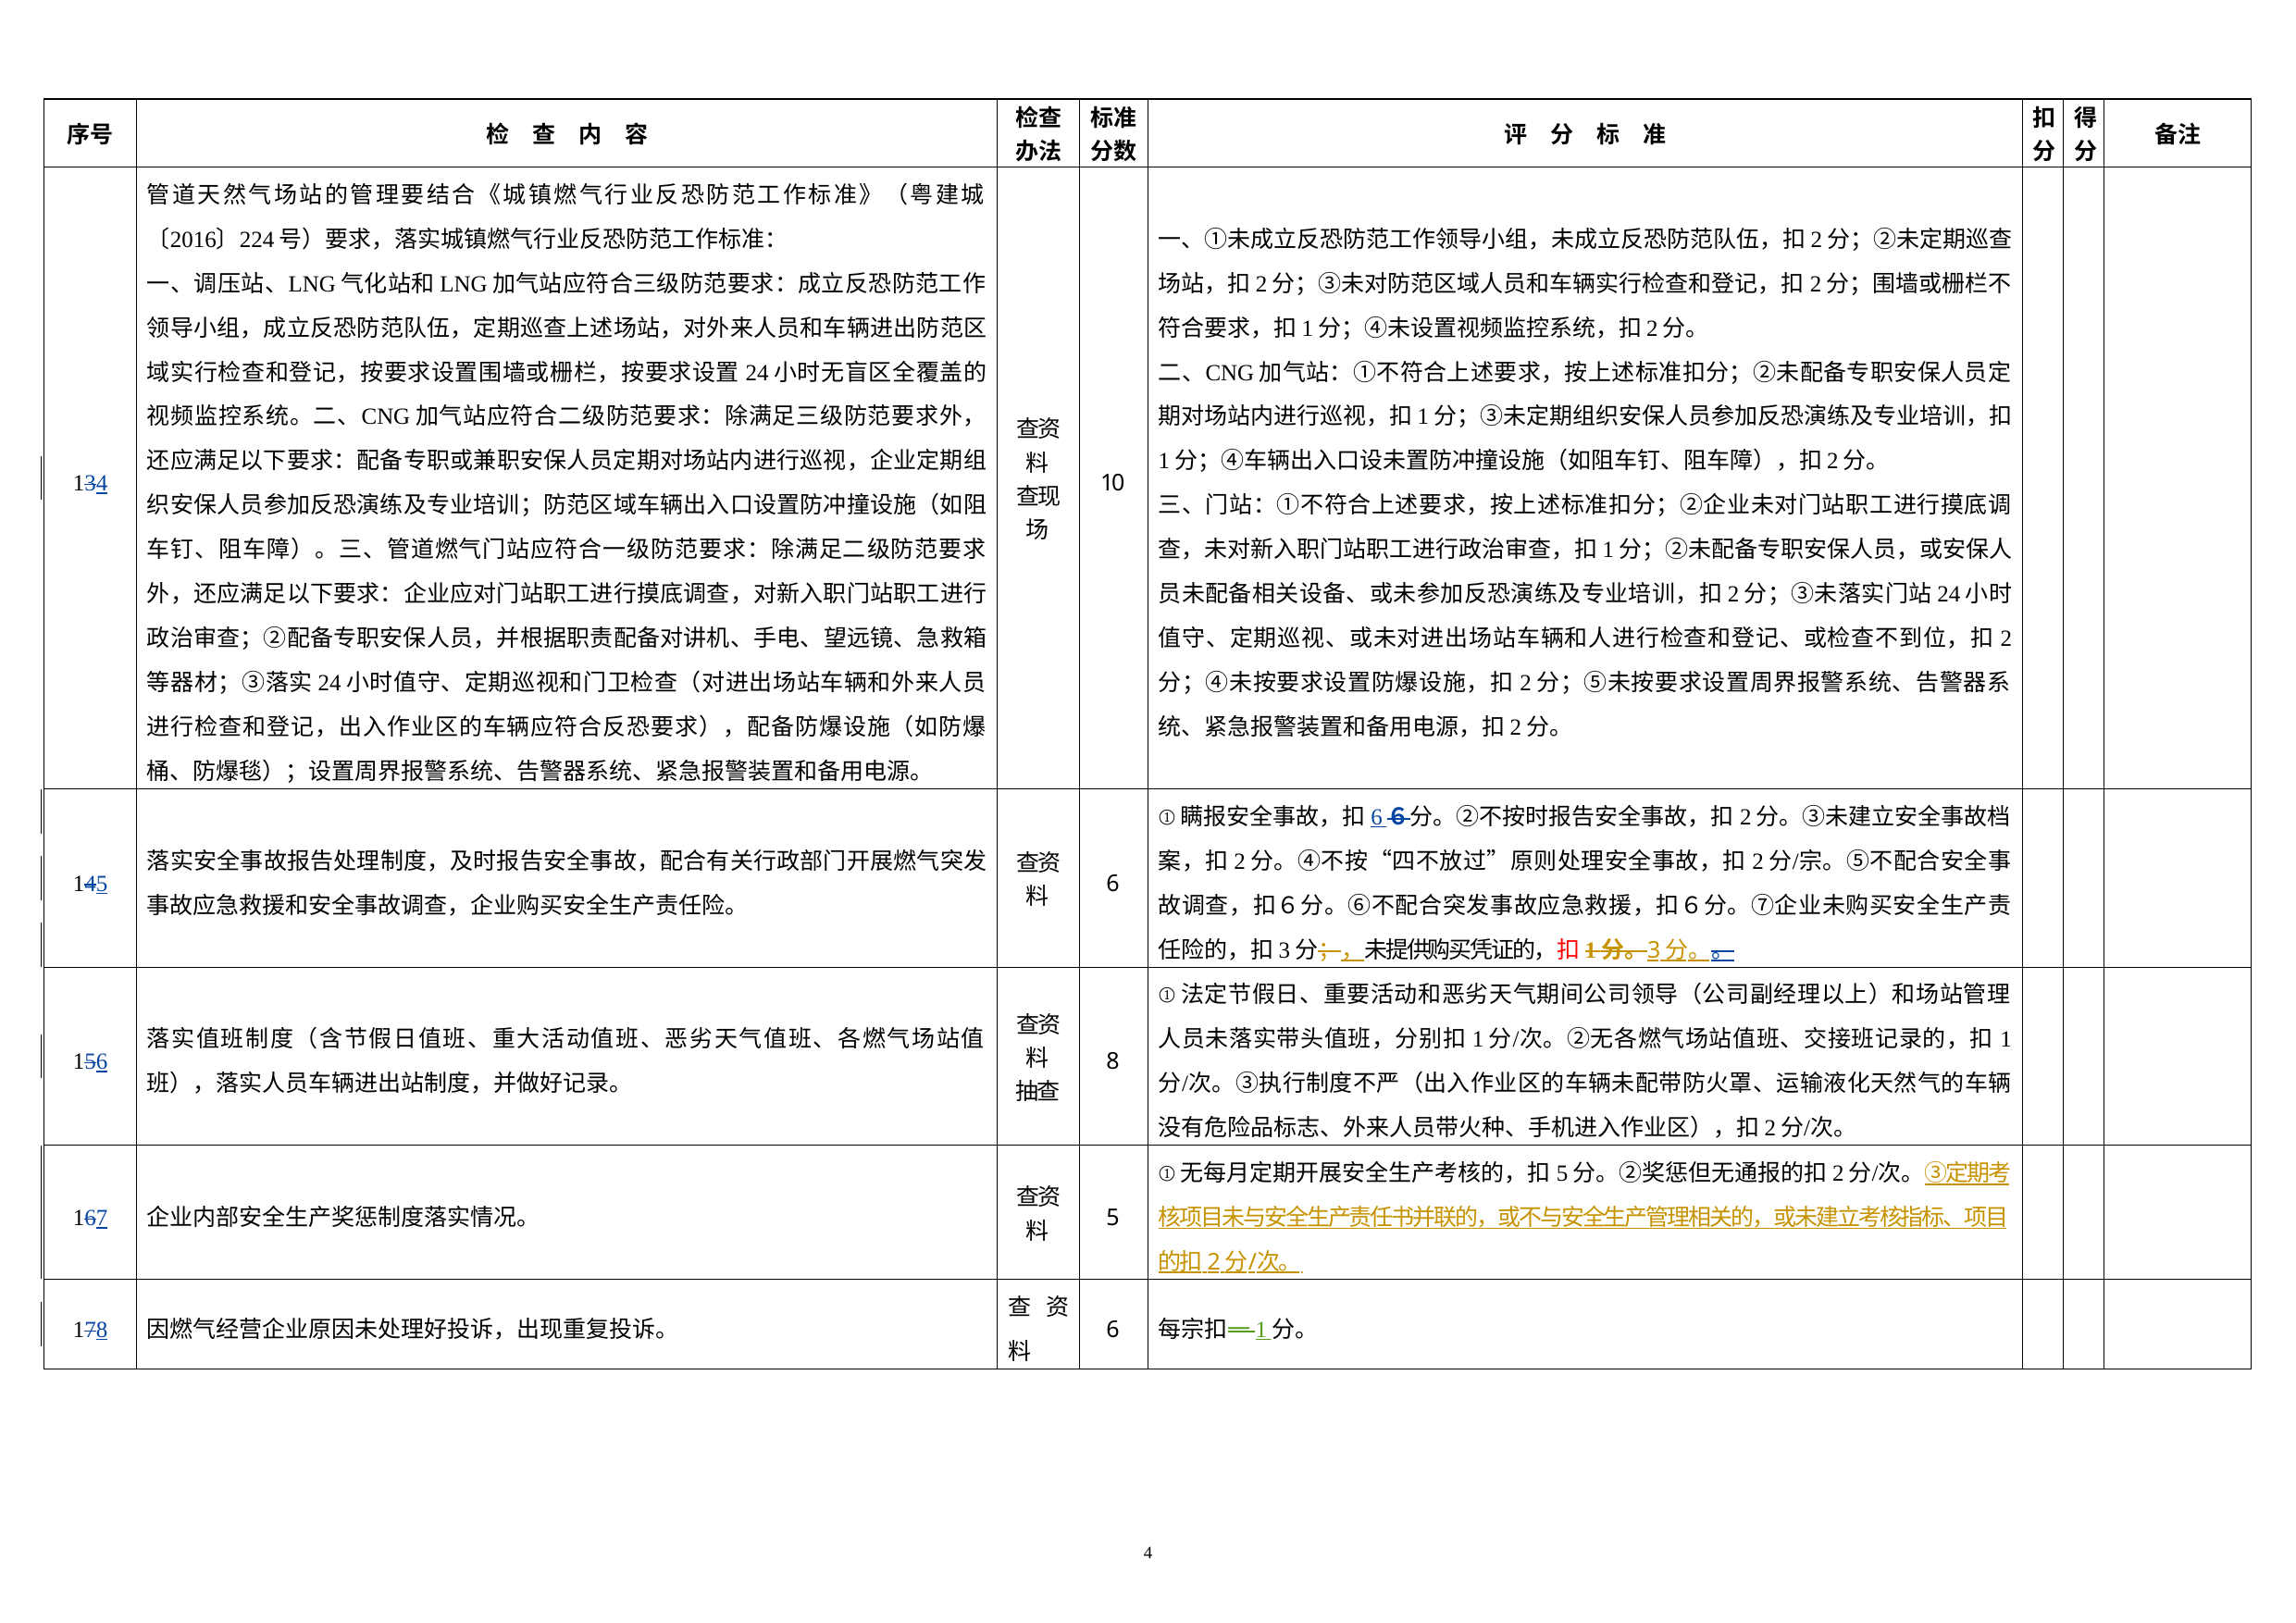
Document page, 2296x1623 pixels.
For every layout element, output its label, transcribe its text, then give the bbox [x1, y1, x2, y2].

table_cell 6 [1080, 789, 1148, 966]
table_cell [2023, 167, 2063, 788]
table_cell 查资料 [998, 789, 1079, 966]
table_cell 查资料 [998, 1146, 1079, 1279]
table_cell 1 [44, 789, 136, 966]
table_cell ①无每月定期开展安全生产考核的，扣5分。②奖惩但无通报的扣2分/次。 [1148, 1146, 2022, 1279]
table_header 序号 [44, 100, 136, 167]
table_cell ①瞒报安全事故，扣分。②不按时报告安全事故，扣2分。③未建立安全事故档案，扣2分。④不按“四不放过”原则处理安全事故，扣2分/宗。⑤不配合安全事故调查，扣６分。⑥不配合突发事故应急救援，扣６分。⑦企业未购买安全生产责任险的，扣3分未提供购买凭证的，扣 [1148, 789, 2022, 966]
table_cell 因燃气经营企业原因未处理好投诉，出现重复投诉。 [137, 1280, 997, 1369]
table_cell [2023, 968, 2063, 1145]
table_cell 查资料 抽查 [998, 968, 1079, 1145]
table_header 备注 [2104, 100, 2251, 167]
table_cell [2064, 1280, 2104, 1369]
table_cell [2104, 1280, 2251, 1369]
table_cell 查资料 查现场 [998, 167, 1079, 788]
table_cell [2023, 789, 2063, 966]
table_cell 每宗扣分。 [1148, 1280, 2022, 1369]
table_cell 6 [1080, 1280, 1148, 1369]
table_cell [2064, 789, 2104, 966]
table_cell 一、①未成立反恐防范工作领导小组，未成立反恐防范队伍，扣2分；②未定期巡查场站，扣2分；③未对防范区域人员和车辆实行检查和登记，扣2分；围墙或栅栏不符合要求，扣1分；④未设置视频监控系统，扣2分。 二、CNG加气站：①不符合上述要求，按上述标准扣分；②未配备专职安保人员定期对场站内进行巡视，扣1分；③未定期组织安保人员参加反恐演练及专业培训，扣1分；④车辆出入口设未置防冲撞设施（如阻车钉、阻车障），扣2分。 三、门站：①不符合上述要求，按上述标准扣分；②企业未对门站职工进行摸底调查，未对新入职门站职工进行政治审查，扣1分；②未配备专职安保人员，或安保人员未配备相关设备、或未参加反恐演练及专业培训，扣2分；③未落实门站24小时值守、定期巡视、或未对进出场站车辆和人进行检查和登记、或检查不到位，扣2分；④未按要求设置防爆设施，扣2分；⑤未按要求设置周界报警系统、告警器系统、紧急报警装置和备用电源，扣2分。 [1148, 167, 2022, 788]
table_cell [2104, 968, 2251, 1145]
table_cell [2023, 1146, 2063, 1279]
table_cell [2064, 1146, 2104, 1279]
table_cell ①法定节假日、重要活动和恶劣天气期间公司领导（公司副经理以上）和场站管理人员未落实带头值班，分别扣1分/次。②无各燃气场站值班、交接班记录的，扣1分/次。③执行制度不严（出入作业区的车辆未配带防火罩、运输液化天然气的车辆没有危险品标志、外来人员带火种、手机进入作业区），扣2分/次。 [1148, 968, 2022, 1145]
table_cell 1 [44, 968, 136, 1145]
table_cell [2023, 1280, 2063, 1369]
table_header 评 分 标 准 [1148, 100, 2022, 167]
table_cell [2104, 1146, 2251, 1279]
table_cell 落实安全事故报告处理制度，及时报告安全事故，配合有关行政部门开展燃气突发事故应急救援和安全事故调查，企业购买安全生产责任险。 [137, 789, 997, 966]
table_header 检 查 内 容 [137, 100, 997, 167]
table_cell [2064, 167, 2104, 788]
table_cell 落实值班制度（含节假日值班、重大活动值班、恶劣天气值班、各燃气场站值班），落实人员车辆进出站制度，并做好记录。 [137, 968, 997, 1145]
table_cell 管道天然气场站的管理要结合《城镇燃气行业反恐防范工作标准》（粤建城〔2016〕224号）要求，落实城镇燃气行业反恐防范工作标准： 一、调压站、LNG气化站和LNG加气站应符合三级防范要求：成立反恐防范工作领导小组，成立反恐防范队伍，定期巡查上述场站，对外来人员和车辆进出防范区域实行检查和登记，按要求设置围墙或栅栏，按要求设置24小时无盲区全覆盖的视频监控系统。二、CNG加气站应符合二级防范要求：除满足三级防范要求外，还应满足以下要求：配备专职或兼职安保人员定期对场站内进行巡视，企业定期组织安保人员参加反恐演练及专业培训；防范区域车辆出入口设置防冲撞设施（如阻车钉、阻车障）。三、管道燃气门站应符合一级防范要求：除满足二级防范要求外，还应满足以下要求：企业应对门站职工进行摸底调查，对新入职门站职工进行政治审查；②配备专职安保人员，并根据职责配备对讲机、手电、望远镜、急救箱等器材；③落实24小时值守、定期巡视和门卫检查（对进出场站车辆和外来人员进行检查和登记，出入作业区的车辆应符合反恐要求），配备防爆设施（如防爆桶、防爆毯）；设置周界报警系统、告警器系统、紧急报警装置和备用电源。 [137, 167, 997, 788]
table_cell [2064, 968, 2104, 1145]
table_header 标准分数 [1080, 100, 1148, 167]
table_cell 1 [44, 167, 136, 788]
table_cell 1 [44, 1280, 136, 1369]
table_header 扣分 [2023, 100, 2063, 167]
table_header 得分 [2064, 100, 2104, 167]
table_header 检查 办法 [998, 100, 1079, 167]
table_cell 5 [1080, 1146, 1148, 1279]
table_cell 1 [44, 1146, 136, 1279]
table_cell [2104, 789, 2251, 966]
table_cell 8 [1080, 968, 1148, 1145]
table_cell 企业内部安全生产奖惩制度落实情况。 [137, 1146, 997, 1279]
table_cell [2104, 167, 2251, 788]
table_cell 查资料 [998, 1280, 1079, 1369]
table_cell 10 [1080, 167, 1148, 788]
